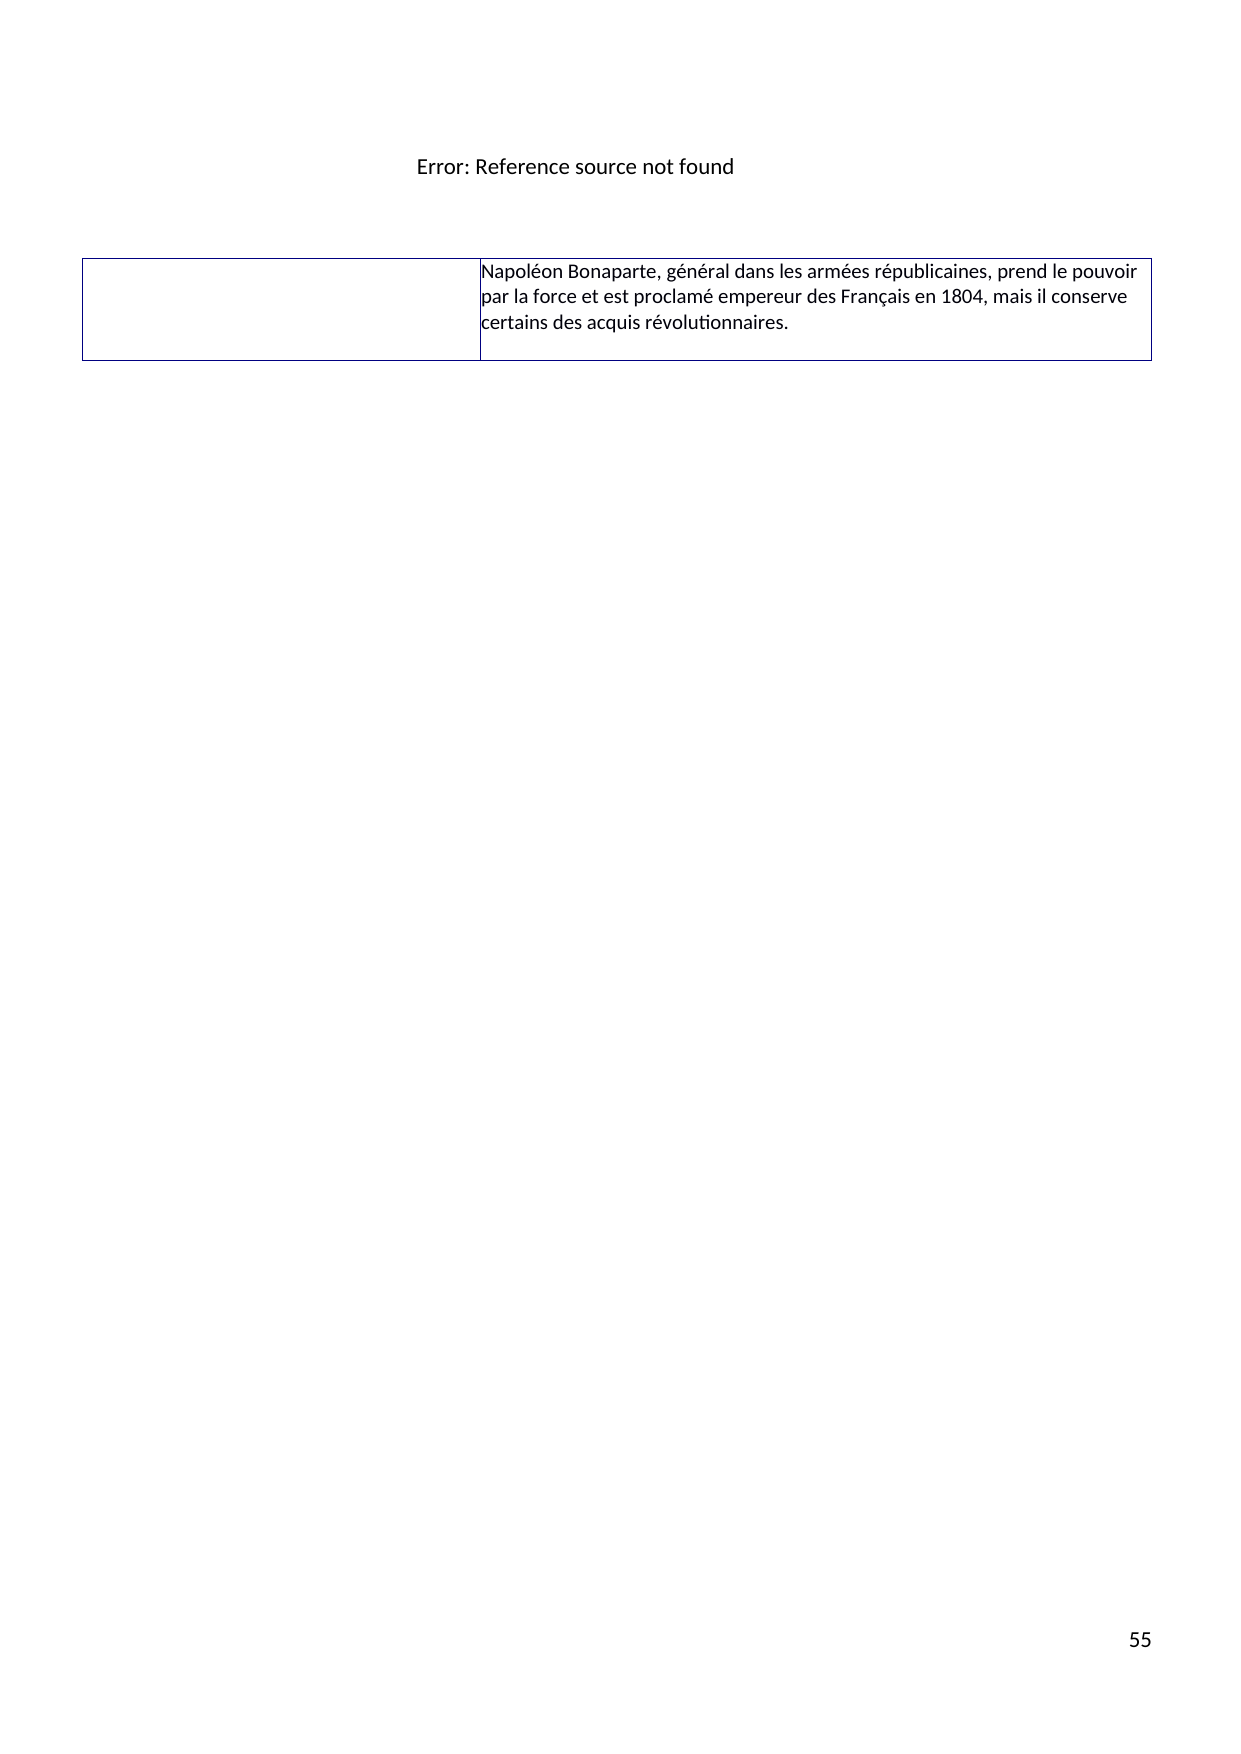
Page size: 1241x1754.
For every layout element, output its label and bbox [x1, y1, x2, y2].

table_cell [83, 259, 480, 360]
table_cell [481, 259, 1151, 360]
